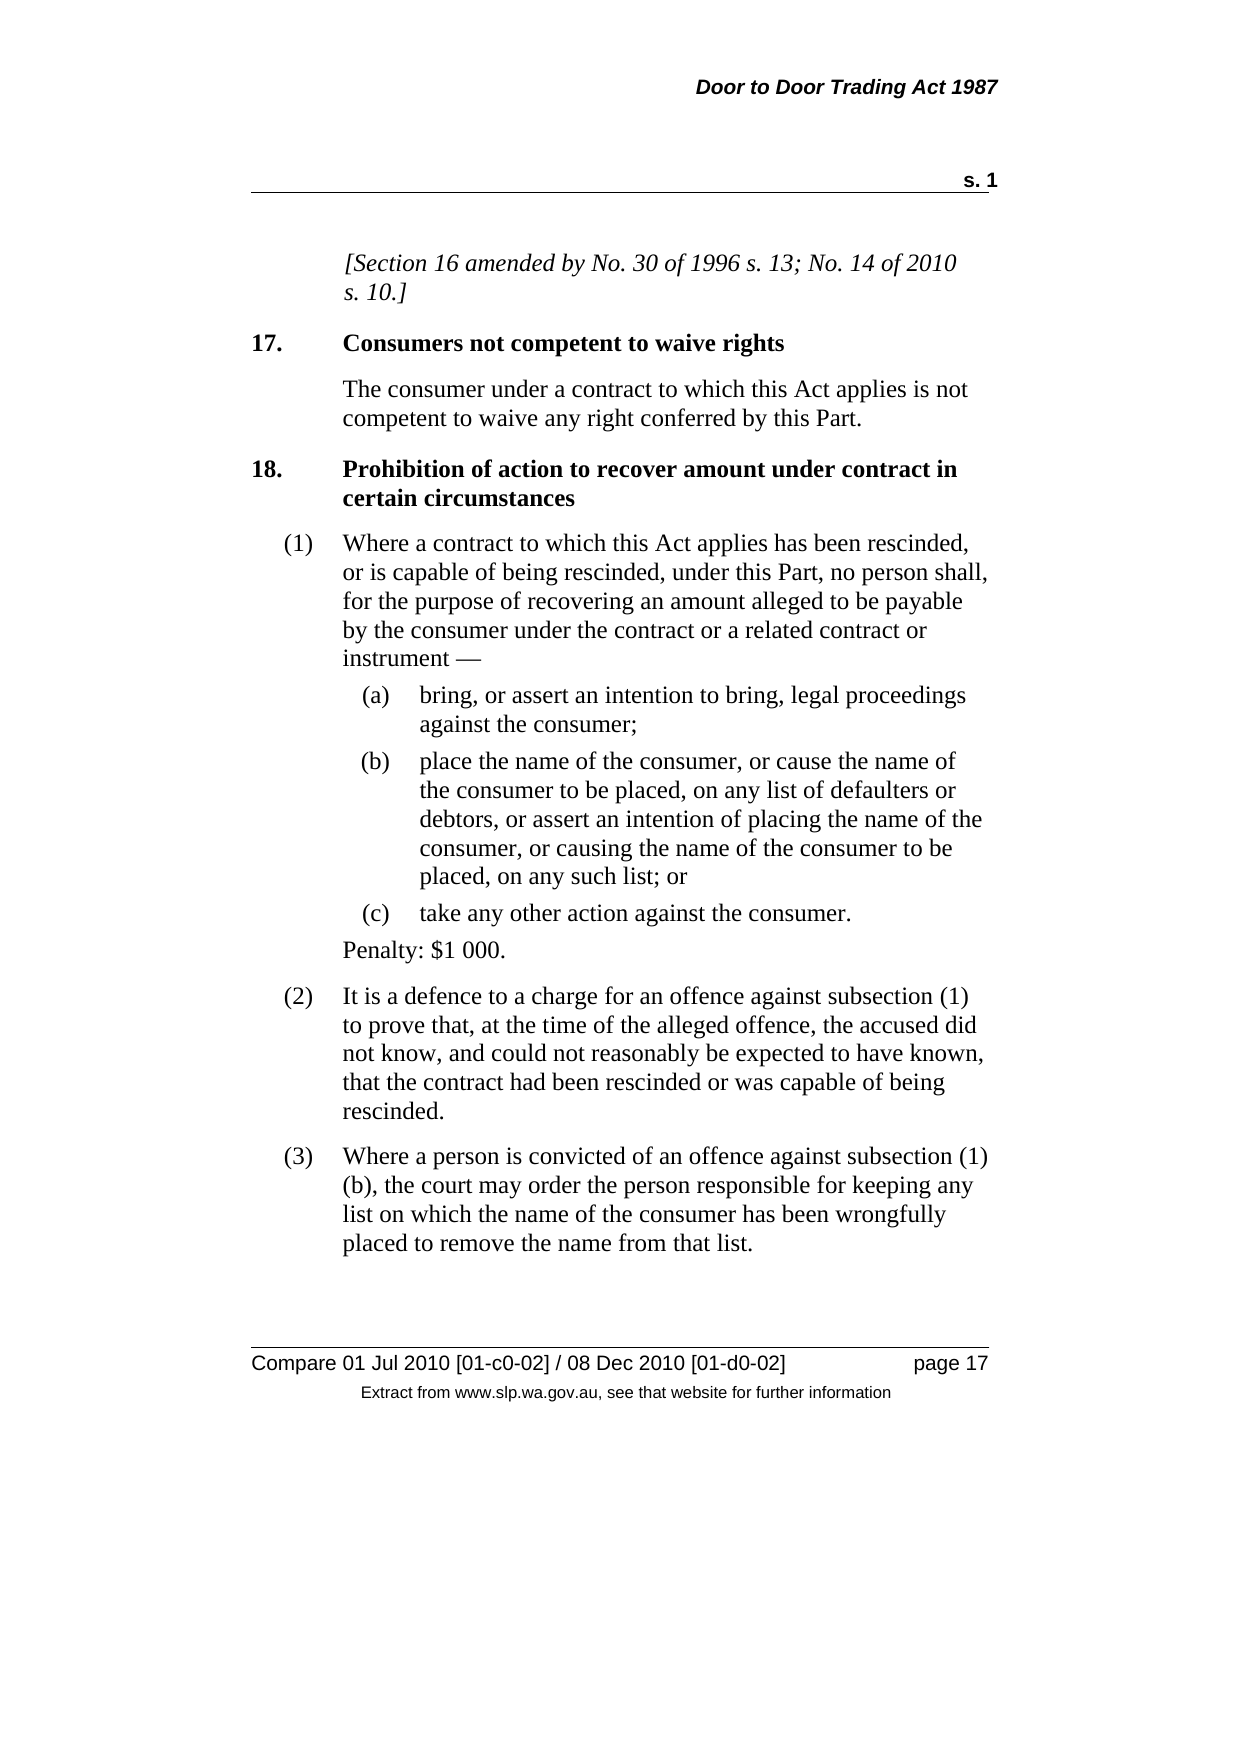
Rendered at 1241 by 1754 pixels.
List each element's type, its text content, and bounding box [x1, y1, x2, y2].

text (1) Where a contract to which this Act applies has been rescinded, or is capable of being rescinded, under this Part, no person shall, for the purpose of recovering an amount alleged to be payable by the consumer under the contract or a related contract or instrument — [251, 528, 989, 672]
text (b) place the name of the consumer, or cause the name of the consumer to be placed, on any list of defaulters or debtors, or assert an intention of placing the name of the consumer, or causing the name of the consumer to be placed, on any such list; or [251, 746, 989, 890]
text The consumer under a contract to which this Act applies is not competent to waive any right conferred by this Part. [251, 374, 989, 431]
text (c) take any other action against the consumer. [251, 898, 989, 927]
text (3) Where a person is convicted of an offence against subsection (1)(b), the court may order the person responsible for keeping any list on which the name of the consumer has been wrongfully placed to remove the name from that list. [251, 1141, 989, 1256]
subtitle 18. Prohibition of action to recover amount under contract in certain circumstances [251, 454, 989, 512]
text (2) It is a defence to a charge for an offence against subsection (1) to prove that, at the time of the alleged offence, the accused did not know, and could not reasonably be expected to have known, that the contract had been rescinded or was capable of being rescinded. [251, 981, 989, 1125]
text [Section 16 amended by No. 30 of 1996 s. 13; No. 14 of 2010 s. 10.] [251, 248, 989, 306]
text (a) bring, or assert an intention to bring, legal proceedings against the consumer; [251, 681, 989, 738]
text Penalty: $1 000. [251, 936, 989, 964]
subtitle 17. Consumers not competent to waive rights [251, 328, 989, 357]
